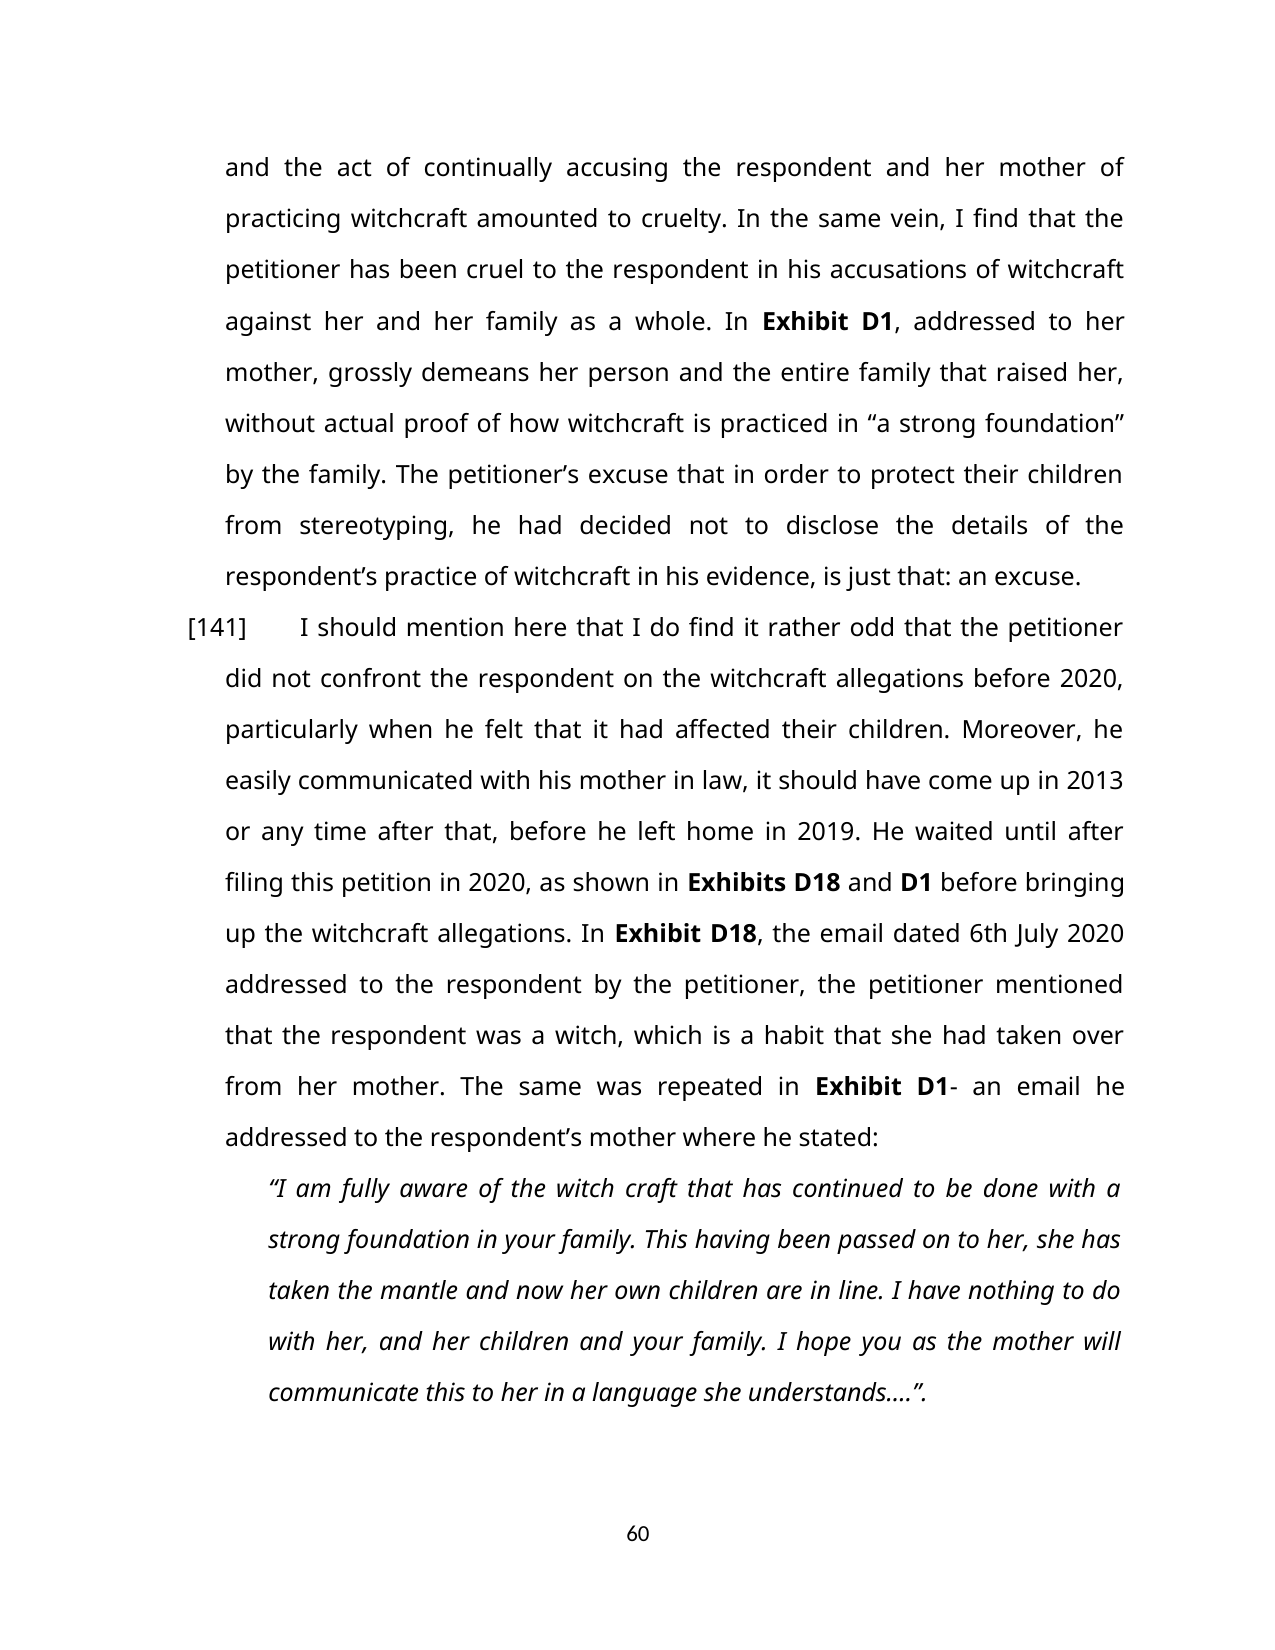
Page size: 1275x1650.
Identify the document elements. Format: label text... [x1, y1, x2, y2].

list I should mention here that I do find it rather odd that the petitioner did not confront the respondent on the witchcraft allegations before 2020, particularly when he felt that it had affected their children. Moreover, he easily communicated with his mother in law, it should have come up in 2013 or any time after that, before he left home in 2019. He waited until after filing this petition in 2020, as shown in Exhibits D18 and D1 before bringing up the witchcraft allegations. In Exhibit D18, the email dated 6th July 2020 addressed to the respondent by the petitioner, the petitioner mentioned that the respondent was a witch, which is a habit that she had taken over from her mother. The same was repeated in Exhibit D1- an email he addressed to the respondent’s mother where he stated: [187, 609, 1125, 1154]
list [187, 150, 1125, 592]
list “I am fully aware of the witch craft that has continued to be done with a strong foundation in your family. This having been passed on to her, she has taken the mantle and now her own children are in line. I have nothing to do with her, and her children and your family. I hope you as the mother will communicate this to her in a language she understands….”. [268, 1171, 1125, 1409]
